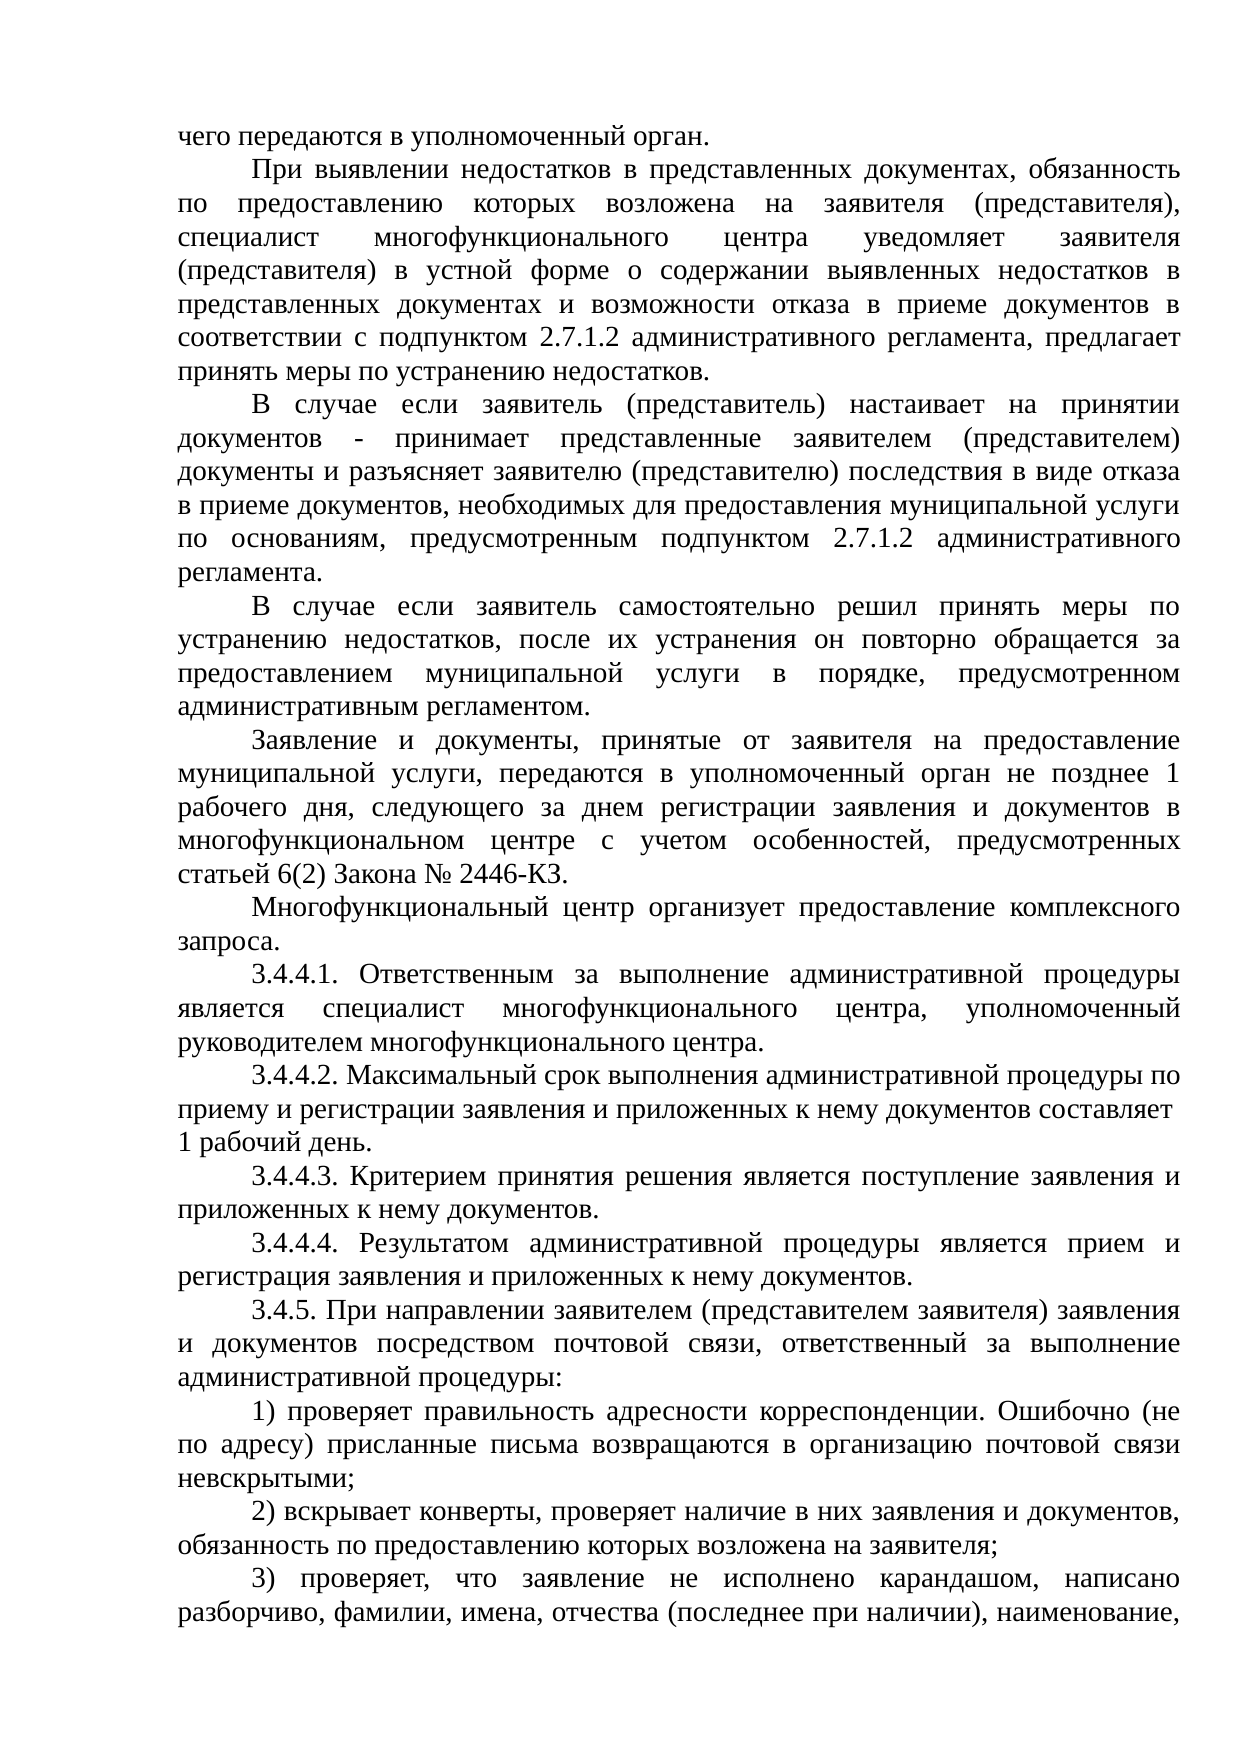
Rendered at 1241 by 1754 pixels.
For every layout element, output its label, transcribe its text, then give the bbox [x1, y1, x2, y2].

text чего передаются в уполномоченный орган. [177, 118, 1181, 152]
text 3.4.4.2. Максимальный срок выполнения административной процедуры по приему и регистрации заявления и приложенных к нему документов составляет 1 рабочий день. [177, 1057, 1181, 1158]
text В случае если заявитель (представитель) настаивает на принятии документов - принимает представленные заявителем (представителем) документы и разъясняет заявителю (представителю) последствия в виде отказа в приеме документов, необходимых для предоставления муниципальной услуги по основаниям, предусмотренным подпунктом 2.7.1.2 административного регламента. [177, 386, 1181, 588]
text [177, 1560, 1181, 1627]
text 3.4.4.1. Ответственным за выполнение административной процедуры является специалист многофункционального центра, уполномоченный руководителем многофункционального центра. [177, 957, 1181, 1057]
text 3.4.5. При направлении заявителем (представителем заявителя) заявления и документов посредством почтовой связи, ответственный за выполнение административной процедуры: [177, 1292, 1181, 1393]
text 1) проверяет правильность адресности корреспонденции. Ошибочно (не по адресу) присланные письма возвращаются в организацию почтовой связи невскрытыми; [177, 1393, 1181, 1493]
text В случае если заявитель самостоятельно решил принять меры по устранению недостатков, после их устранения он повторно обращается за предоставлением муниципальной услуги в порядке, предусмотренном административным регламентом. [177, 588, 1181, 722]
text При выявлении недостатков в представленных документах, обязанность по предоставлению которых возложена на заявителя (представителя), специалист многофункционального центра уведомляет заявителя (представителя) в устной форме о содержании выявленных недостатков в представленных документах и возможности отказа в приеме документов в соответствии с подпунктом 2.7.1.2 административного регламента, предлагает принять меры по устранению недостатков. [177, 152, 1181, 386]
text Заявление и документы, принятые от заявителя на предоставление муниципальной услуги, передаются в уполномоченный орган не позднее 1 рабочего дня, следующего за днем регистрации заявления и документов в многофункциональном центре с учетом особенностей, предусмотренных статьей 6(2) Закона № 2446-КЗ. [177, 722, 1181, 889]
text 3.4.4.4. Результатом административной процедуры является прием и регистрация заявления и приложенных к нему документов. [177, 1225, 1181, 1292]
text 3.4.4.3. Критерием принятия решения является поступление заявления и приложенных к нему документов. [177, 1158, 1181, 1225]
text Многофункциональный центр организует предоставление комплексного запроса. [177, 889, 1181, 957]
text 2) вскрывает конверты, проверяет наличие в них заявления и документов, обязанность по предоставлению которых возложена на заявителя; [177, 1493, 1181, 1560]
